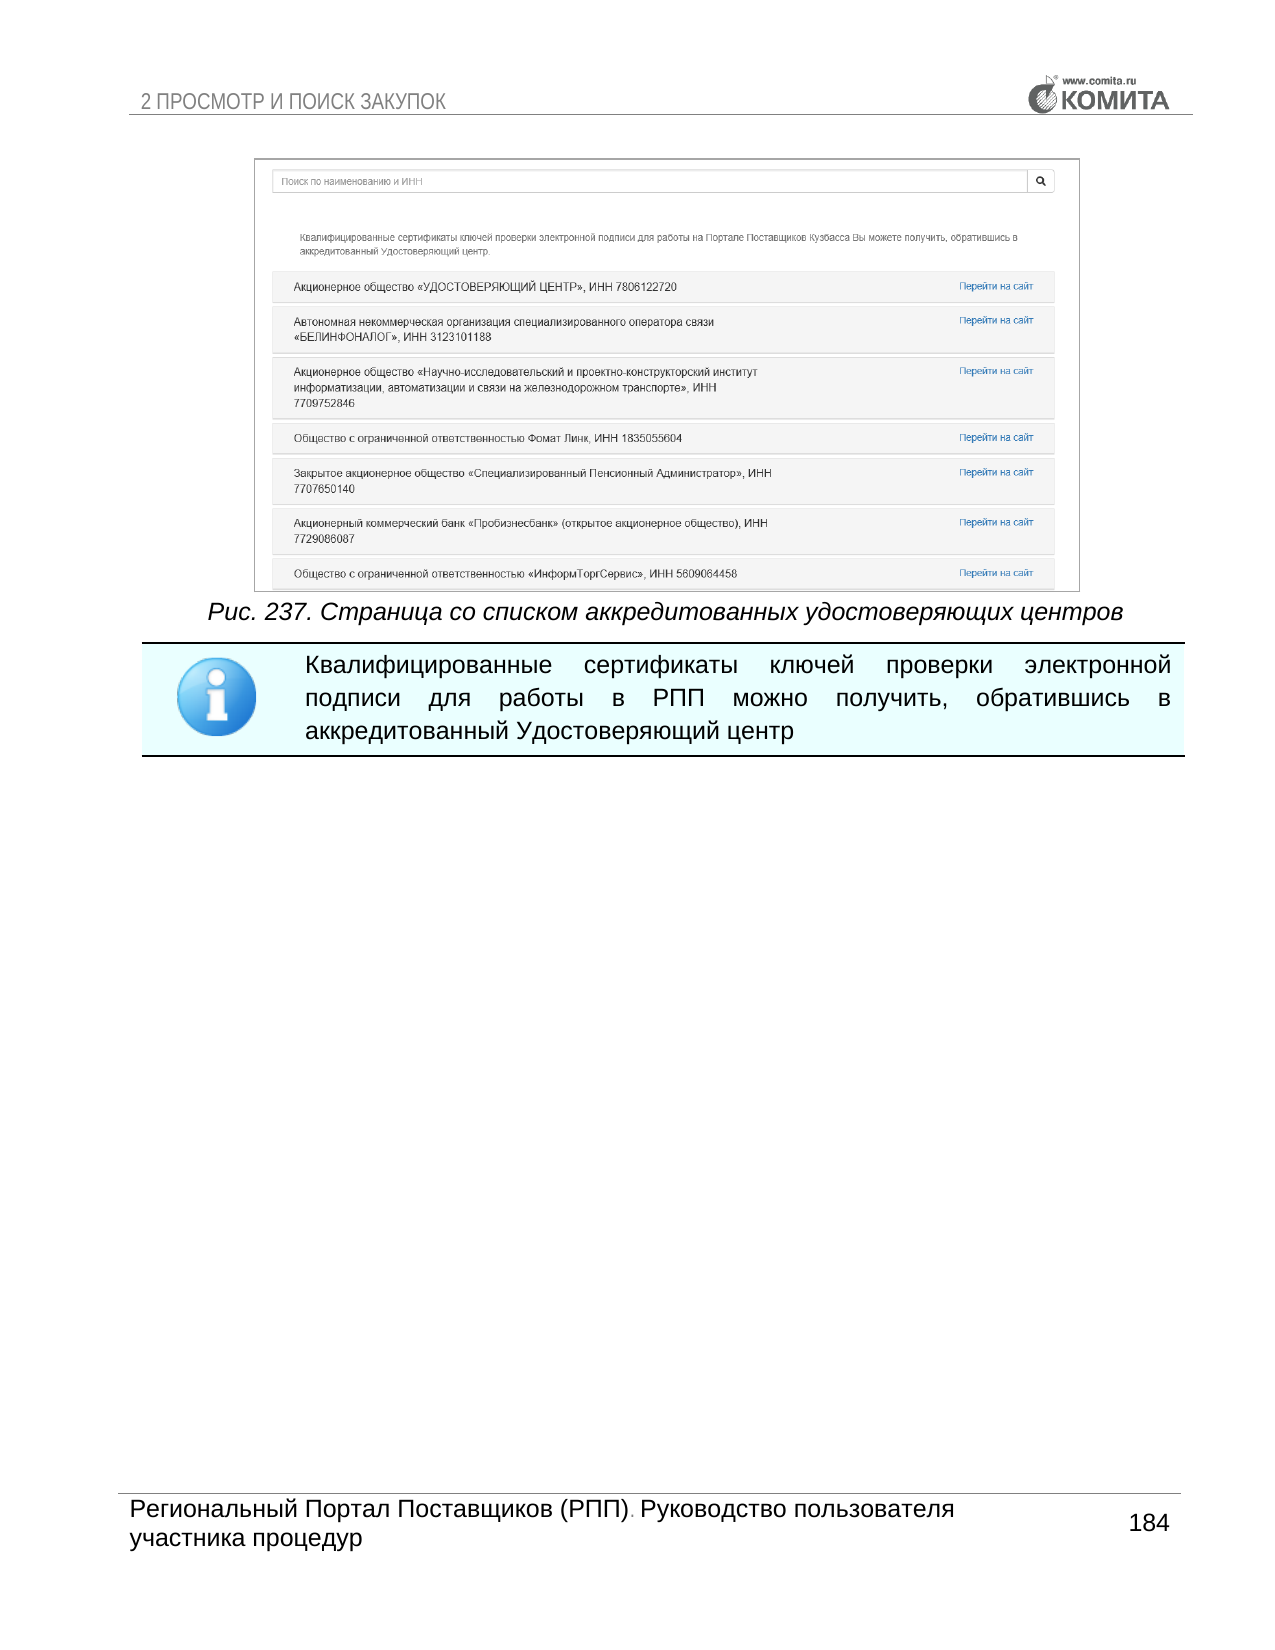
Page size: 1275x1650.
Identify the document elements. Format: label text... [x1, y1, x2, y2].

table_header [142, 644, 293, 755]
picture [175, 656, 259, 739]
picture [1027, 75, 1170, 114]
table_header Квалифицированные сертификаты ключей проверки электронной подписи для работы в РПП можно получить, обратившись в аккредитованный Удостоверяющий центр [293, 644, 1184, 755]
picture [255, 160, 1079, 591]
text Рис. 237. Страница со списком аккредитованных удостоверяющих центров [118, 597, 1216, 625]
